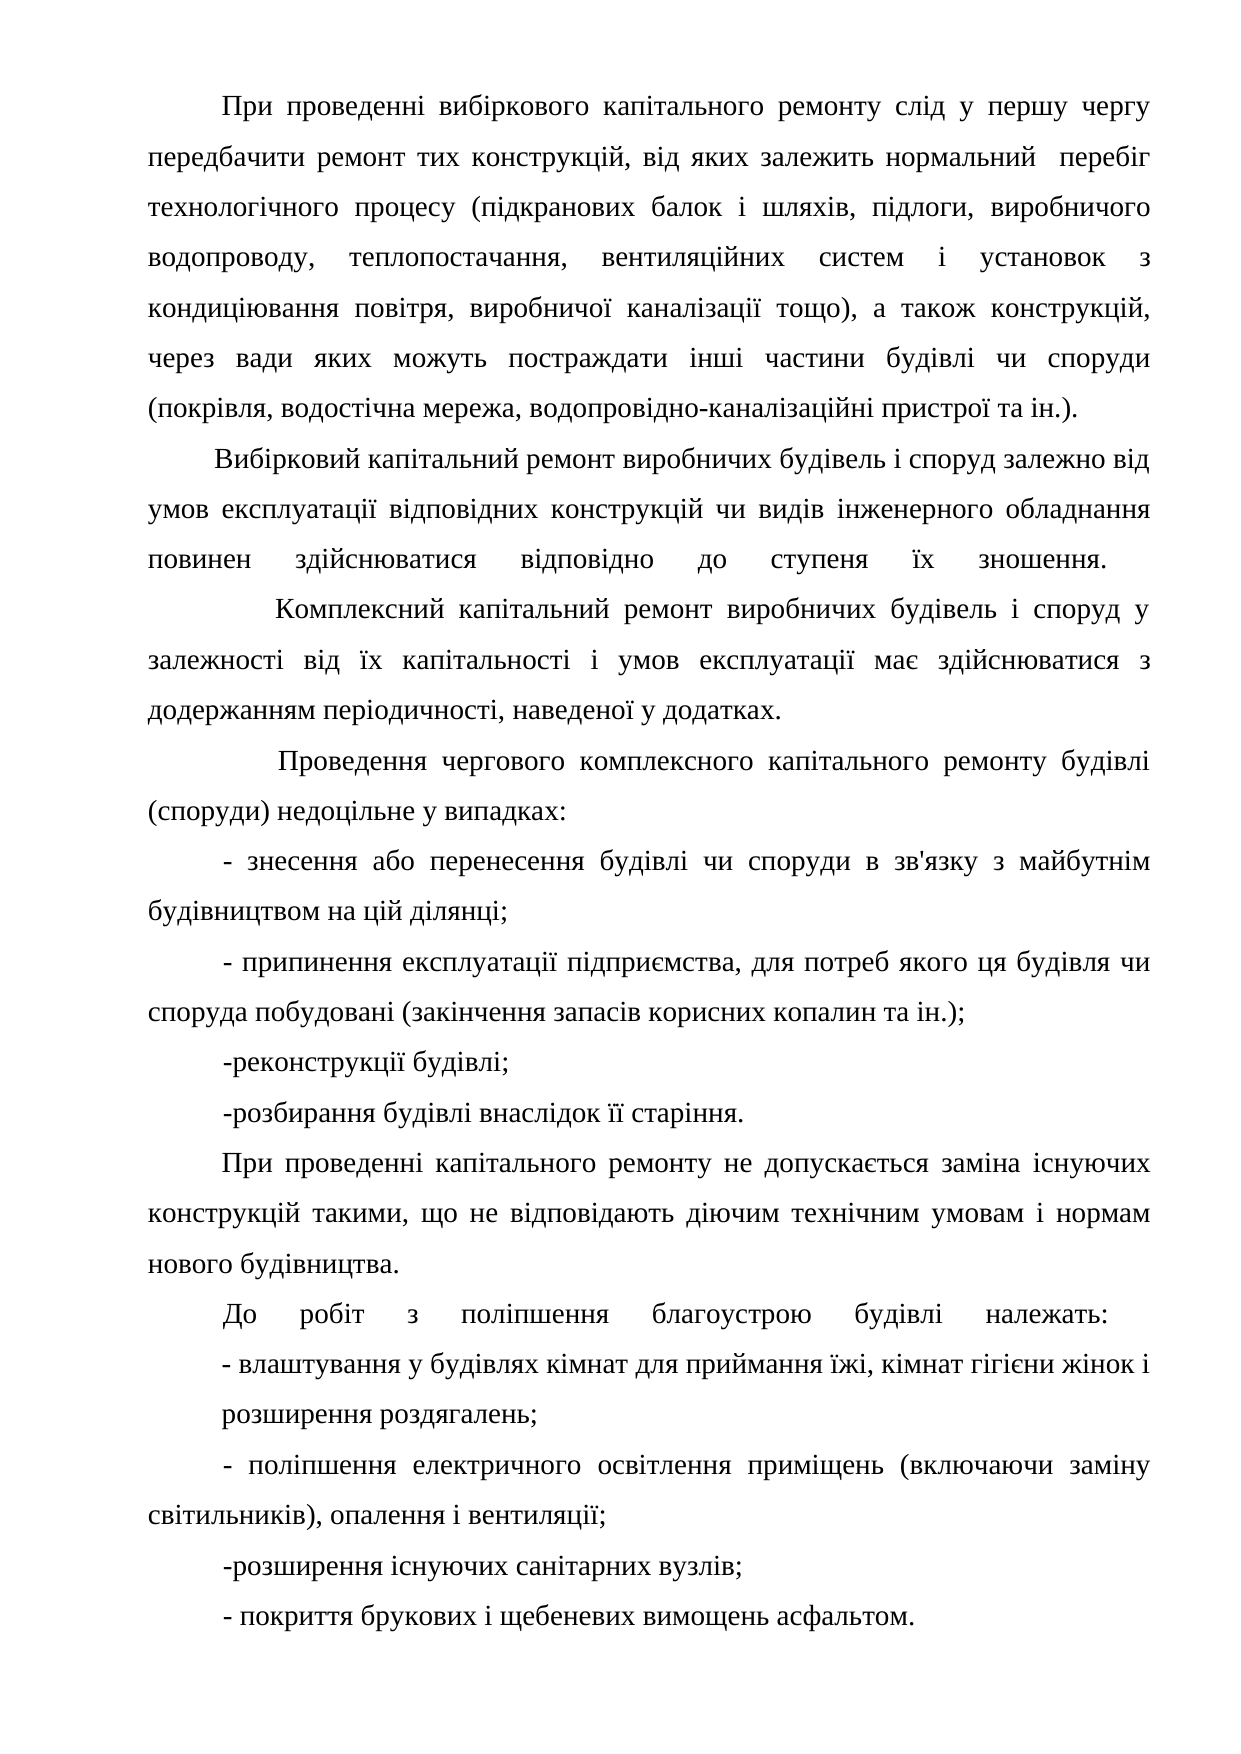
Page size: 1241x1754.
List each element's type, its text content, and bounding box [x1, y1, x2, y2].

text Проведення чергового комплексного капітального ремонту будівлі (споруди) недоцільне у випадках: [148, 743, 1152, 826]
text - поліпшення електричного освітлення приміщень (включаючи заміну світильників), опалення і вентиляції; [148, 1447, 1152, 1531]
text При проведенні капітального ремонту не допускається заміна існуючих конструкцій такими, що не відповідають діючим технічним умовам і нормам нового будівництва. [148, 1145, 1152, 1279]
text -реконструкції будівлі; [148, 1044, 1152, 1078]
text - припинення експлуатації підприємства, для потреб якого ця будівля чи споруда побудовані (закінчення запасів корисних копалин та ін.); [148, 944, 1152, 1028]
text -розширення існуючих санітарних вузлів; [148, 1548, 1152, 1581]
text - знесення або перенесення будівлі чи споруди в зв'язку з майбутнім будівництвом на цій ділянці; [148, 843, 1152, 927]
text Вибірковий капітальний ремонт виробничих будівель і споруд залежно від умов експлуатації відповідних конструкцій чи видів інженерного обладнання повинен здійснюватися відповідно до ступеня їх зношення. Комплексний капітальний ремонт виробничих будівель і споруд у залежності від їх капітальності і умов експлуатації має здійснюватися з додержанням періодичності, наведеної у додатках. [148, 441, 1152, 726]
text - покриття брукових і щебеневих вимощень асфальтом. [148, 1598, 1152, 1631]
text При проведенні вибіркового капітального ремонту слід у першу чергу передбачити ремонт тих конструкцій, від яких залежить нормальний перебіг технологічного процесу (підкранових балок і шляхів, підлоги, виробничого водопроводу, теплопостачання, вентиляційних систем і установок з кондиціювання повітря, виробничої каналізації тощо), а також конструкцій, через вади яких можуть постраждати інші частини будівлі чи споруди (покрівля, водостічна мережа, водопровідно-каналізаційні пристрої та ін.). [148, 88, 1152, 424]
text -розбирання будівлі внаслідок її старіння. [148, 1095, 1152, 1128]
text До робіт з поліпшення благоустрою будівлі належать: - влаштування у будівлях кімнат для приймання їжі, кімнат гігієни жінок і розширення роздягалень; [221, 1296, 1152, 1430]
